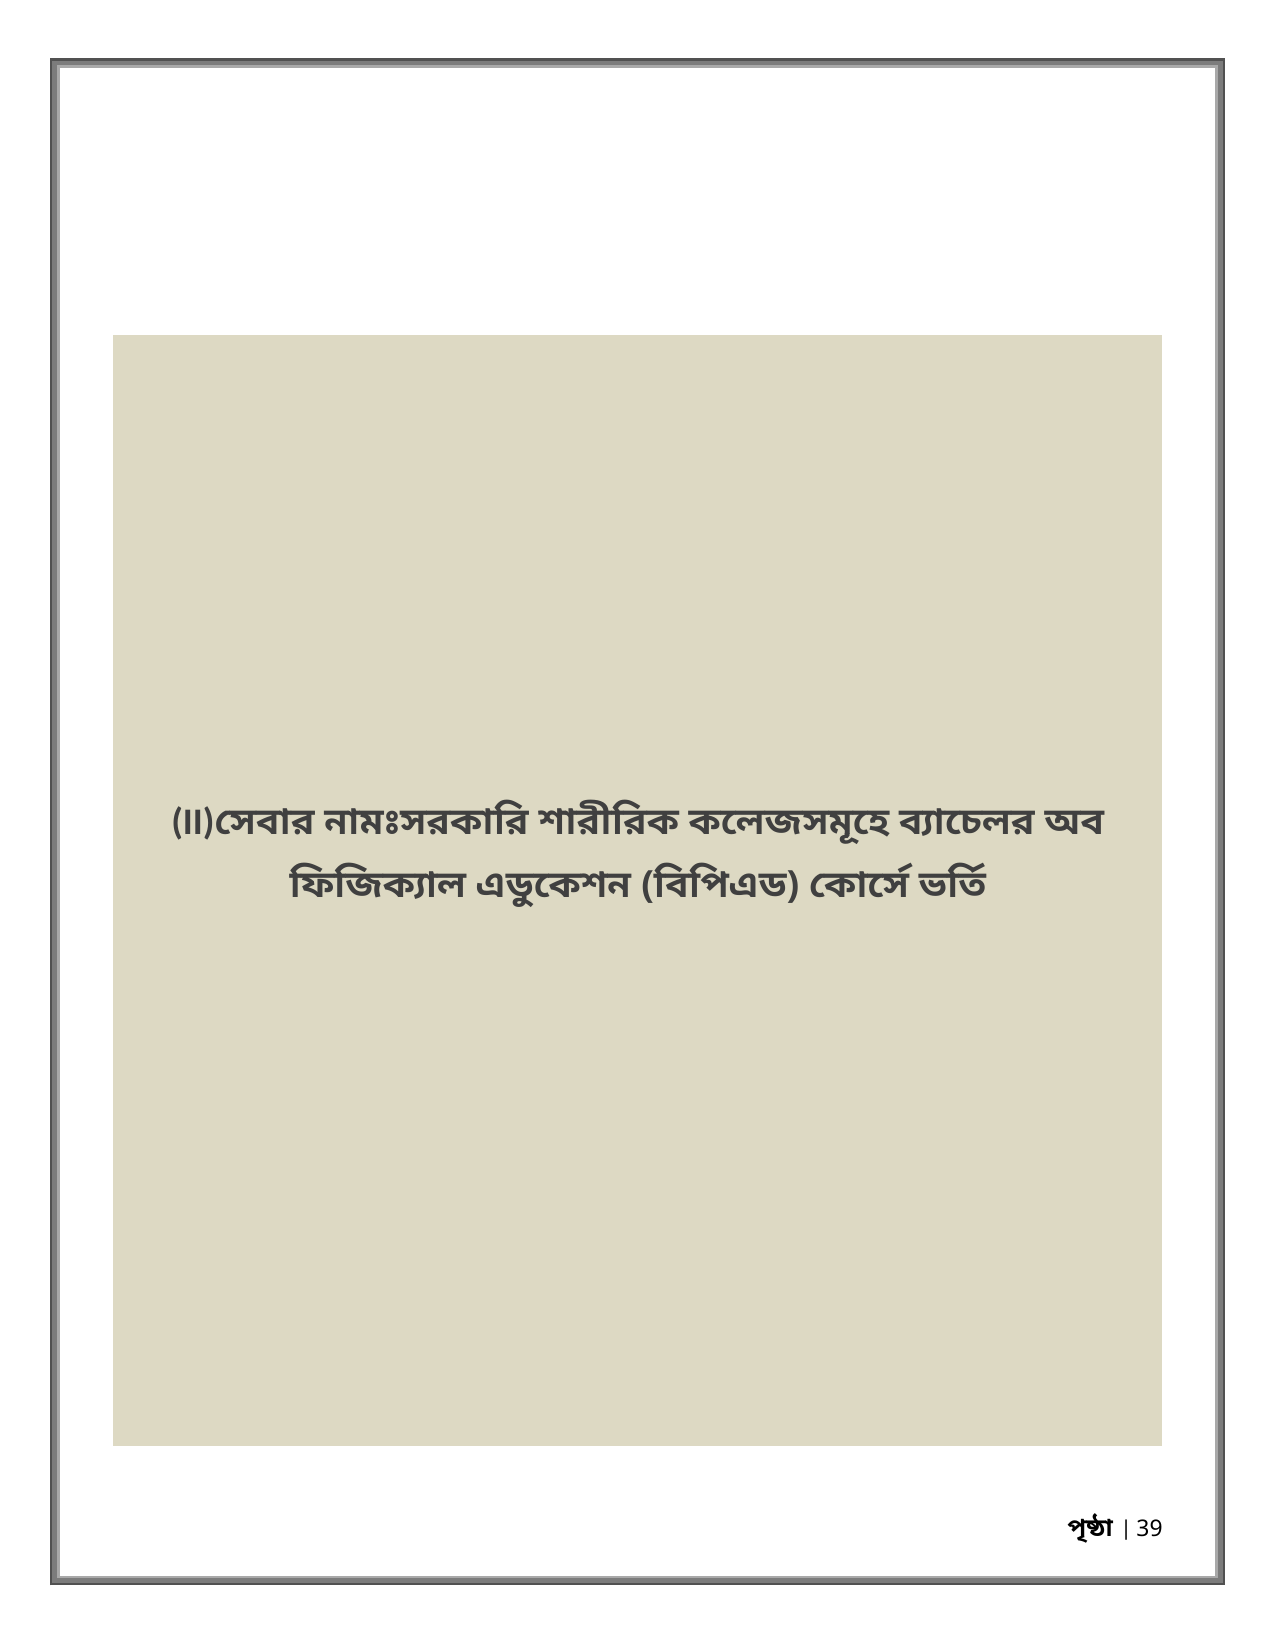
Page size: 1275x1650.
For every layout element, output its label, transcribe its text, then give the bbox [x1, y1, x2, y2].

subtitle (II)সেবার নামঃসরকারি শারীরিক কলেজসমূহে ব্যাচেলর অব ফিজিক্যাল এডুকেশন (বিপিএড) কোর্সে ভর্তি [113, 798, 1162, 912]
